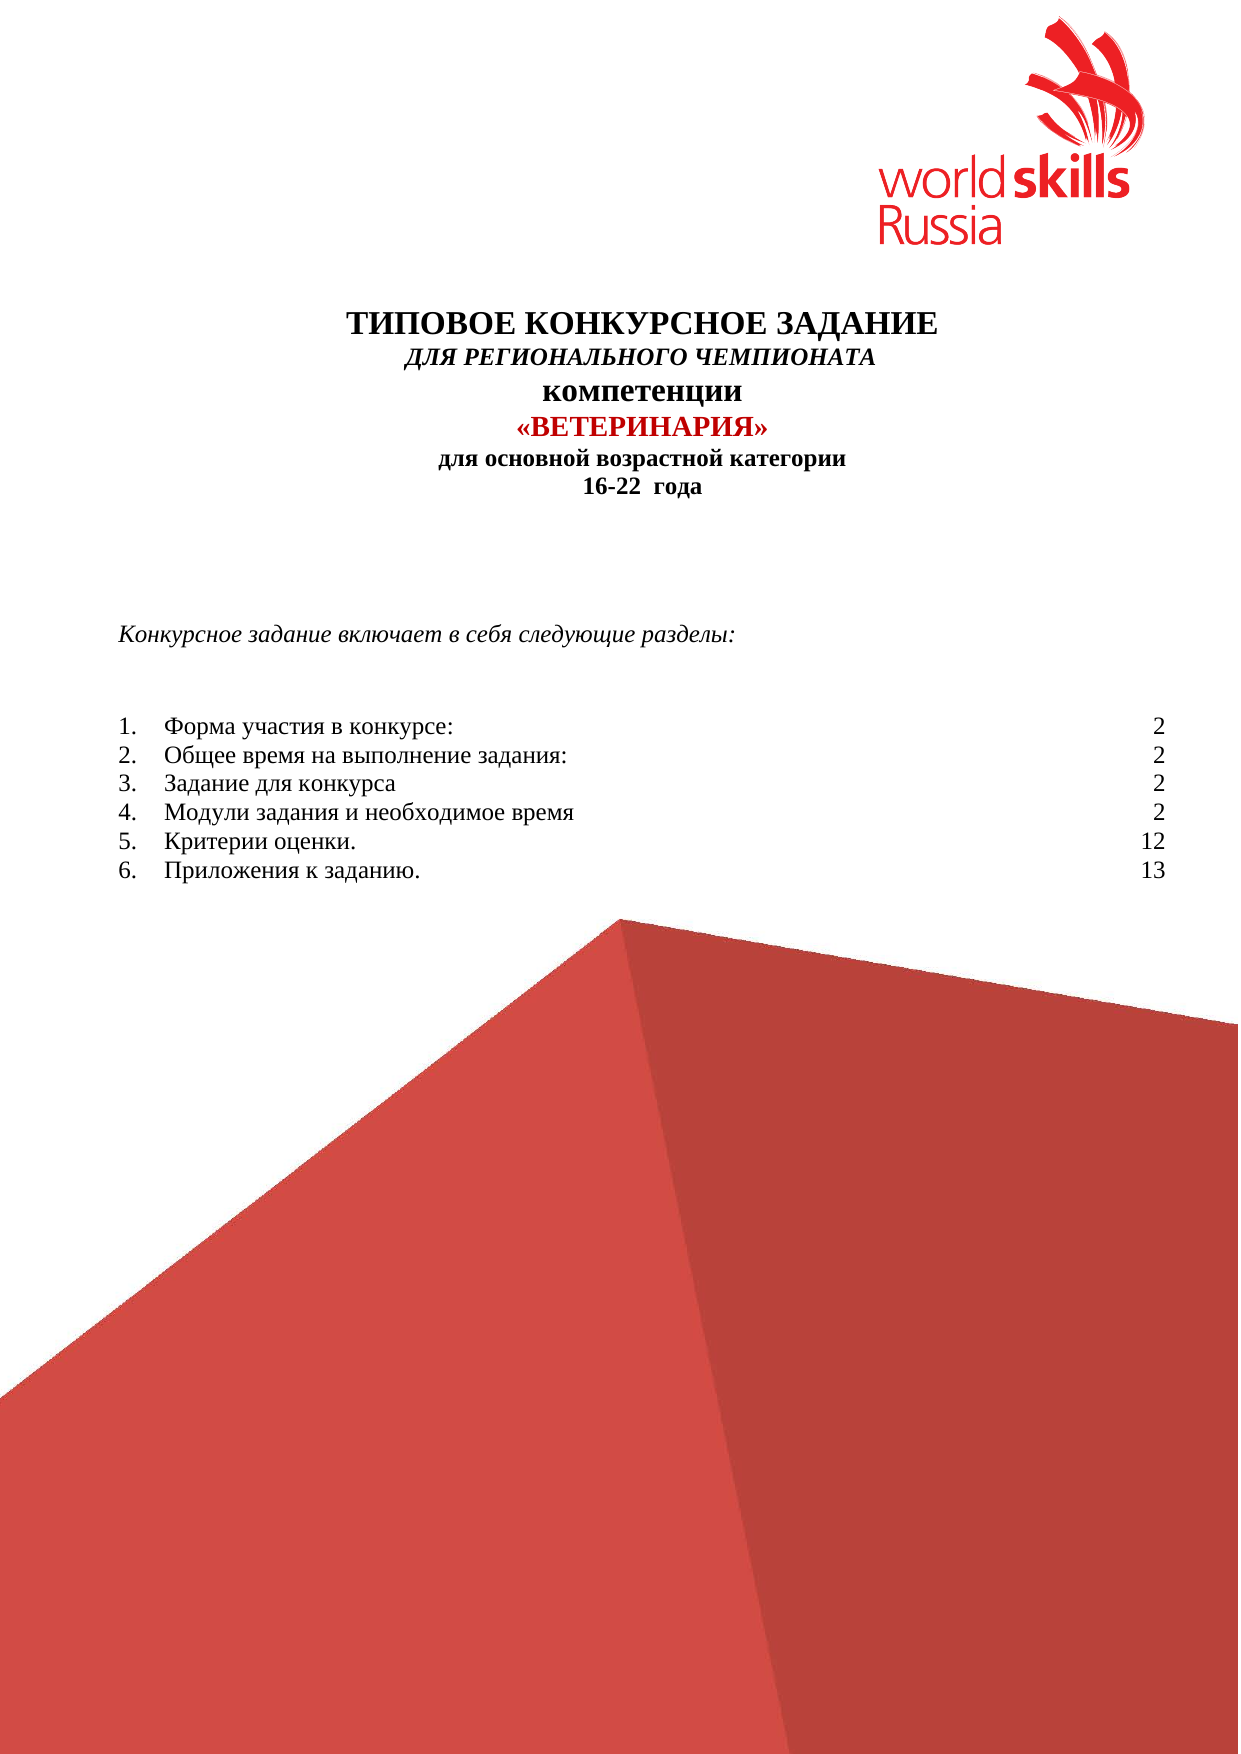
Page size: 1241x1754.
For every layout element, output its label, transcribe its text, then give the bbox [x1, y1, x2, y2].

text для основной возрастной категории [118, 443, 1166, 471]
text ТИПОВОЕ КОНКУРСНОЕ ЗАДАНИЕ [118, 304, 1166, 342]
text ДЛЯ РЕГИОНАЛЬНОГО ЧЕМПИОНАТА [118, 342, 1166, 371]
picture [878, 16, 1192, 245]
picture [0, 875, 1238, 1754]
text компетенции [118, 371, 1166, 409]
text 16-22 года [118, 471, 1166, 500]
text Конкурсное задание включает в себя следующие разделы: [118, 619, 1166, 648]
text «ВЕТЕРИНАРИЯ» [118, 409, 1166, 443]
